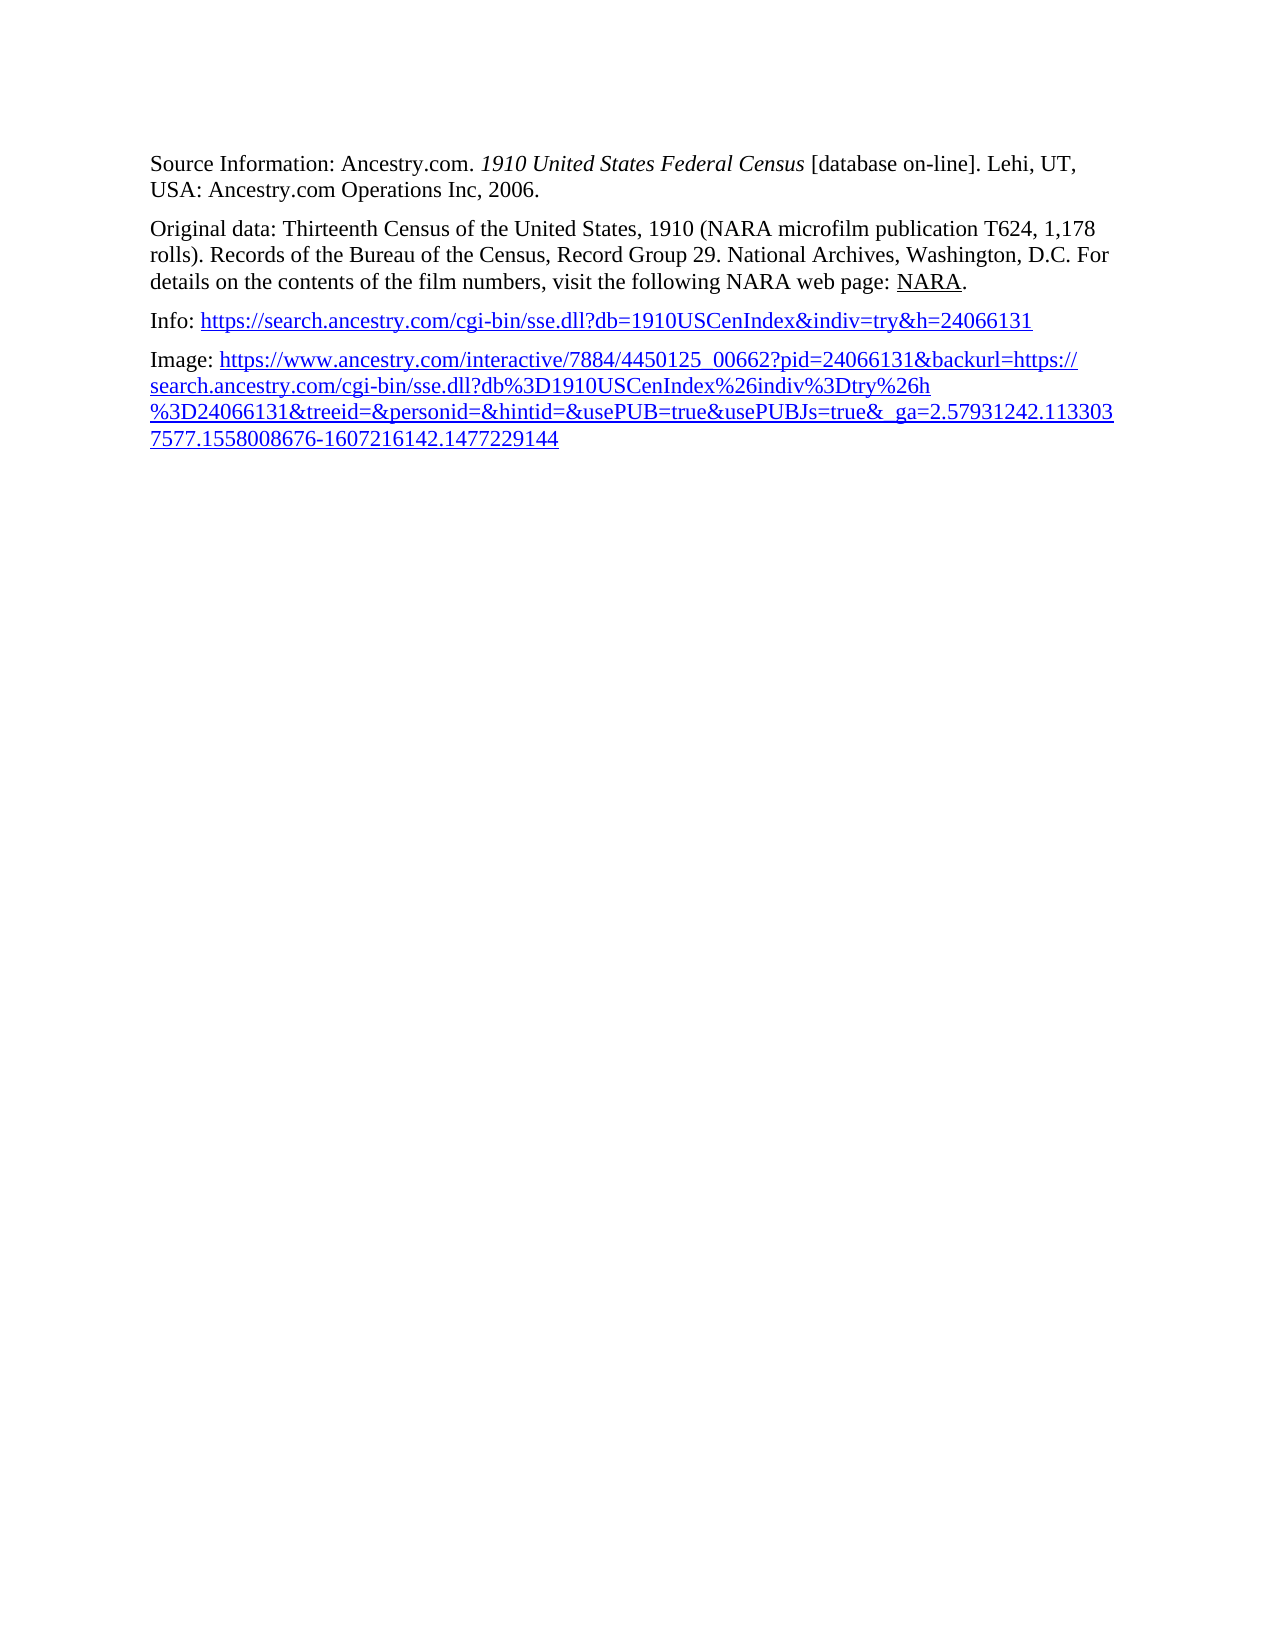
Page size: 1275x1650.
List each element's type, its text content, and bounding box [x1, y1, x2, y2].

text Original data: Thirteenth Census of the United States, 1910 (NARA microfilm publication T624, 1,178 rolls). Records of the Bureau of the Census, Record Group 29. National Archives, Washington, D.C. For details on the contents of the film numbers, visit the following NARA web page: NARA. [150, 215, 1125, 294]
text Info: https://search.ancestry.com/cgi-bin/sse.dll?db=1910USCenIndex&indiv=try&h=24066131 [150, 307, 1125, 333]
text Source Information: Ancestry.com. 1910 United States Federal Census [database on-line]. Lehi, UT, USA: Ancestry.com Operations Inc, 2006. [150, 150, 1125, 203]
text Image: https://www.ancestry.com/interactive/7884/4450125_00662?pid=24066131&backurl=https://search.ancestry.com/cgi-bin/sse.dll?db%3D1910USCenIndex%26indiv%3Dtry%26h%3D24066131&treeid=&personid=&hintid=&usePUB=true&usePUBJs=true&_ga=2.57931242.1133037577.1558008676-1607216142.1477229144 [150, 346, 1125, 451]
